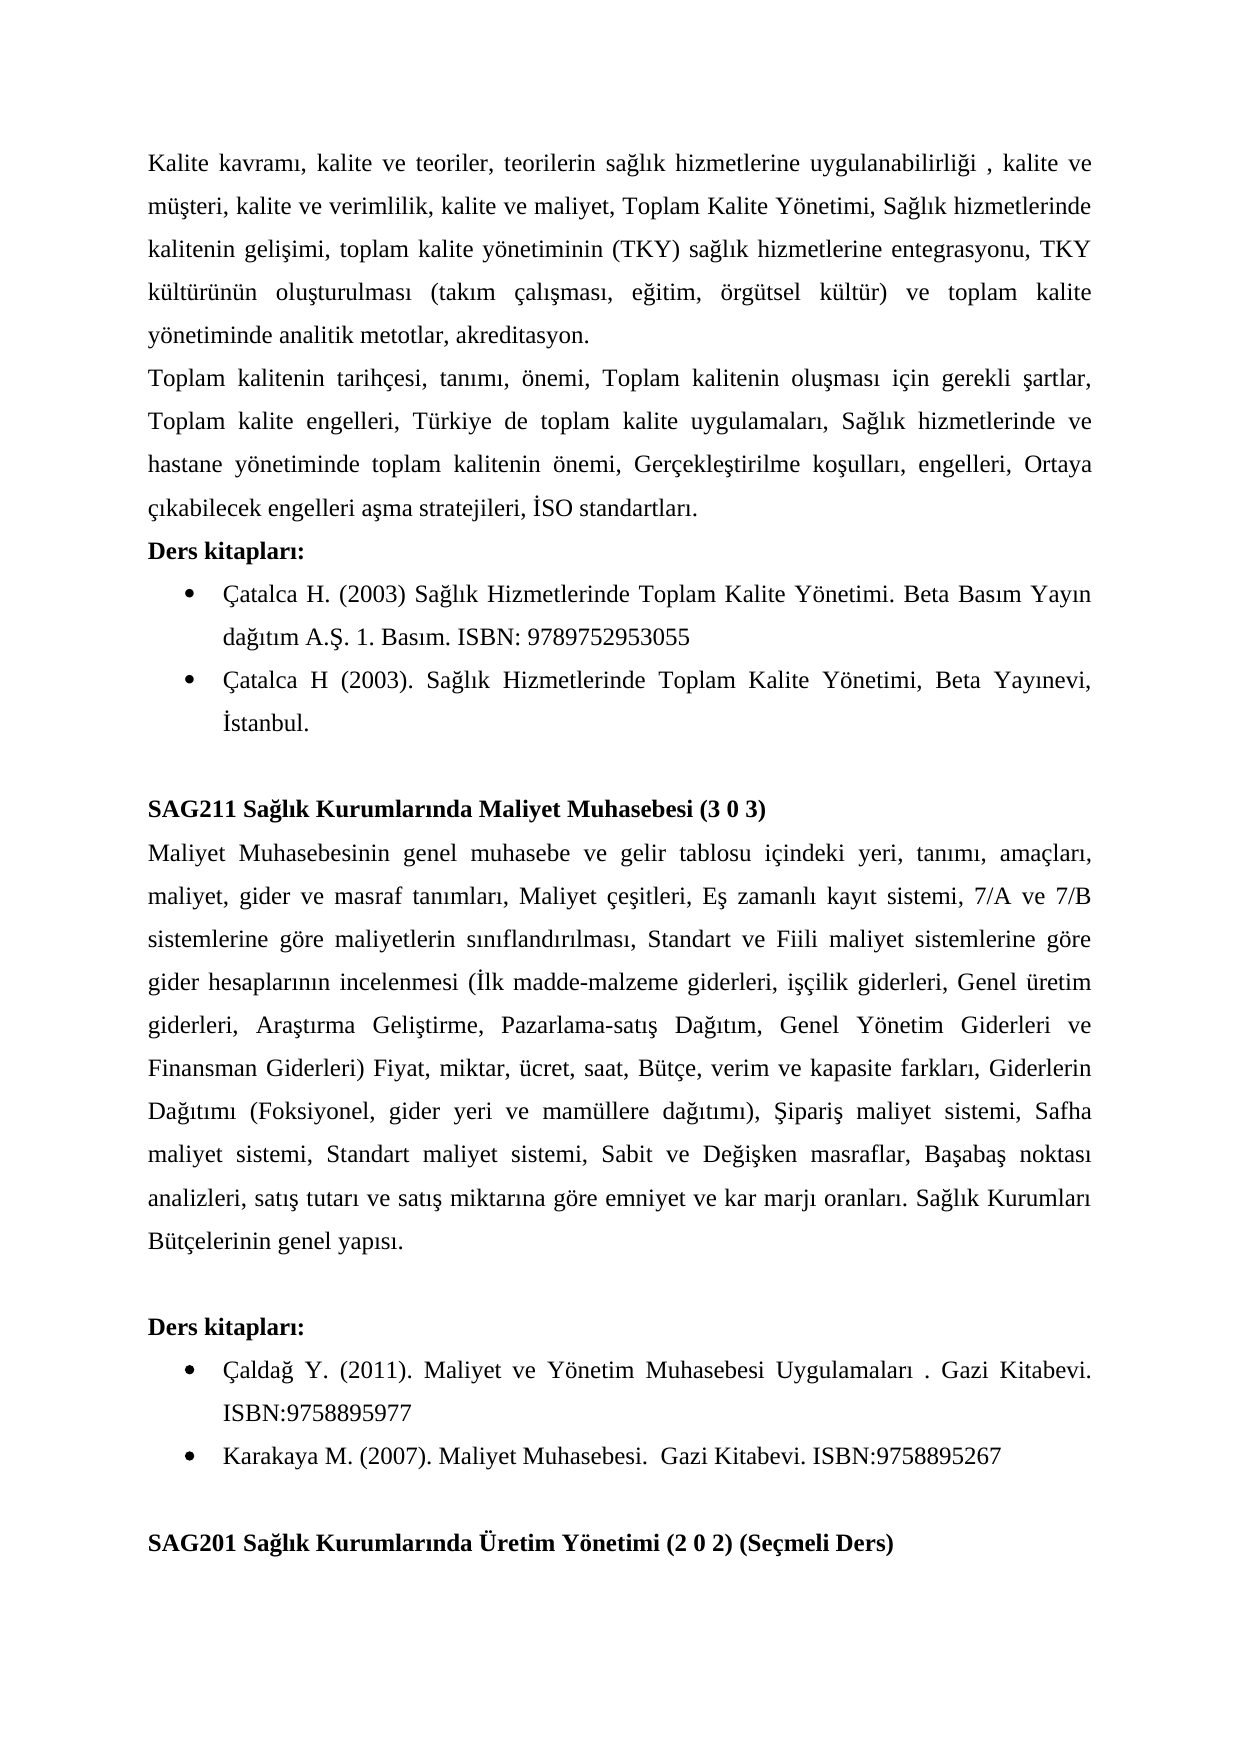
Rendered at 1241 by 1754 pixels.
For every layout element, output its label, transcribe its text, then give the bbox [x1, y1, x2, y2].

text SAG211 Sağlık Kurumlarında Maliyet Muhasebesi (3 0 3) [148, 794, 1093, 823]
list Çatalca H. (2003) Sağlık Hizmetlerinde Toplam Kalite Yönetimi. Beta Basım Yayın dağıtım A.Ş. 1. Basım. ISBN: 9789752953055 [185, 579, 1093, 651]
text Kalite kavramı, kalite ve teoriler, teorilerin sağlık hizmetlerine uygulanabilirliği , kalite ve müşteri, kalite ve verimlilik, kalite ve maliyet, Toplam Kalite Yönetimi, Sağlık hizmetlerinde kalitenin gelişimi, toplam kalite yönetiminin (TKY) sağlık hizmetlerine entegrasyonu, TKY kültürünün oluşturulması (takım çalışması, eğitim, örgütsel kültür) ve toplam kalite yönetiminde analitik metotlar, akreditasyon. [148, 148, 1093, 349]
list Karakaya M. (2007). Maliyet Muhasebesi. Gazi Kitabevi. ISBN:9758895267 [185, 1441, 1093, 1470]
text Ders kitapları: [148, 536, 1093, 564]
text Ders kitapları: [148, 1312, 1093, 1341]
list Çatalca H (2003). Sağlık Hizmetlerinde Toplam Kalite Yönetimi, Beta Yayınevi, İstanbul. [185, 665, 1093, 737]
text Maliyet Muhasebesinin genel muhasebe ve gelir tablosu içindeki yeri, tanımı, amaçları, maliyet, gider ve masraf tanımları, Maliyet çeşitleri, Eş zamanlı kayıt sistemi, 7/A ve 7/B sistemlerine göre maliyetlerin sınıflandırılması, Standart ve Fiili maliyet sistemlerine göre gider hesaplarının incelenmesi (İlk madde-malzeme giderleri, işçilik giderleri, Genel üretim giderleri, Araştırma Geliştirme, Pazarlama-satış Dağıtım, Genel Yönetim Giderleri ve Finansman Giderleri) Fiyat, miktar, ücret, saat, Bütçe, verim ve kapasite farkları, Giderlerin Dağıtımı (Foksiyonel, gider yeri ve mamüllere dağıtımı), Şipariş maliyet sistemi, Safha maliyet sistemi, Standart maliyet sistemi, Sabit ve Değişken masraflar, Başabaş noktası analizleri, satış tutarı ve satış miktarına göre emniyet ve kar marjı oranları. Sağlık Kurumları Bütçelerinin genel yapısı. [148, 838, 1093, 1254]
text SAG201 Sağlık Kurumlarında Üretim Yönetimi (2 0 2) (Seçmeli Ders) [148, 1528, 1093, 1556]
text Toplam kalitenin tarihçesi, tanımı, önemi, Toplam kalitenin oluşması için gerekli şartlar, Toplam kalite engelleri, Türkiye de toplam kalite uygulamaları, Sağlık hizmetlerinde ve hastane yönetiminde toplam kalitenin önemi, Gerçekleştirilme koşulları, engelleri, Ortaya çıkabilecek engelleri aşma stratejileri, İSO standartları. [148, 363, 1093, 521]
list Çaldağ Y. (2011). Maliyet ve Yönetim Muhasebesi Uygulamaları . Gazi Kitabevi. ISBN:9758895977 [185, 1355, 1093, 1427]
